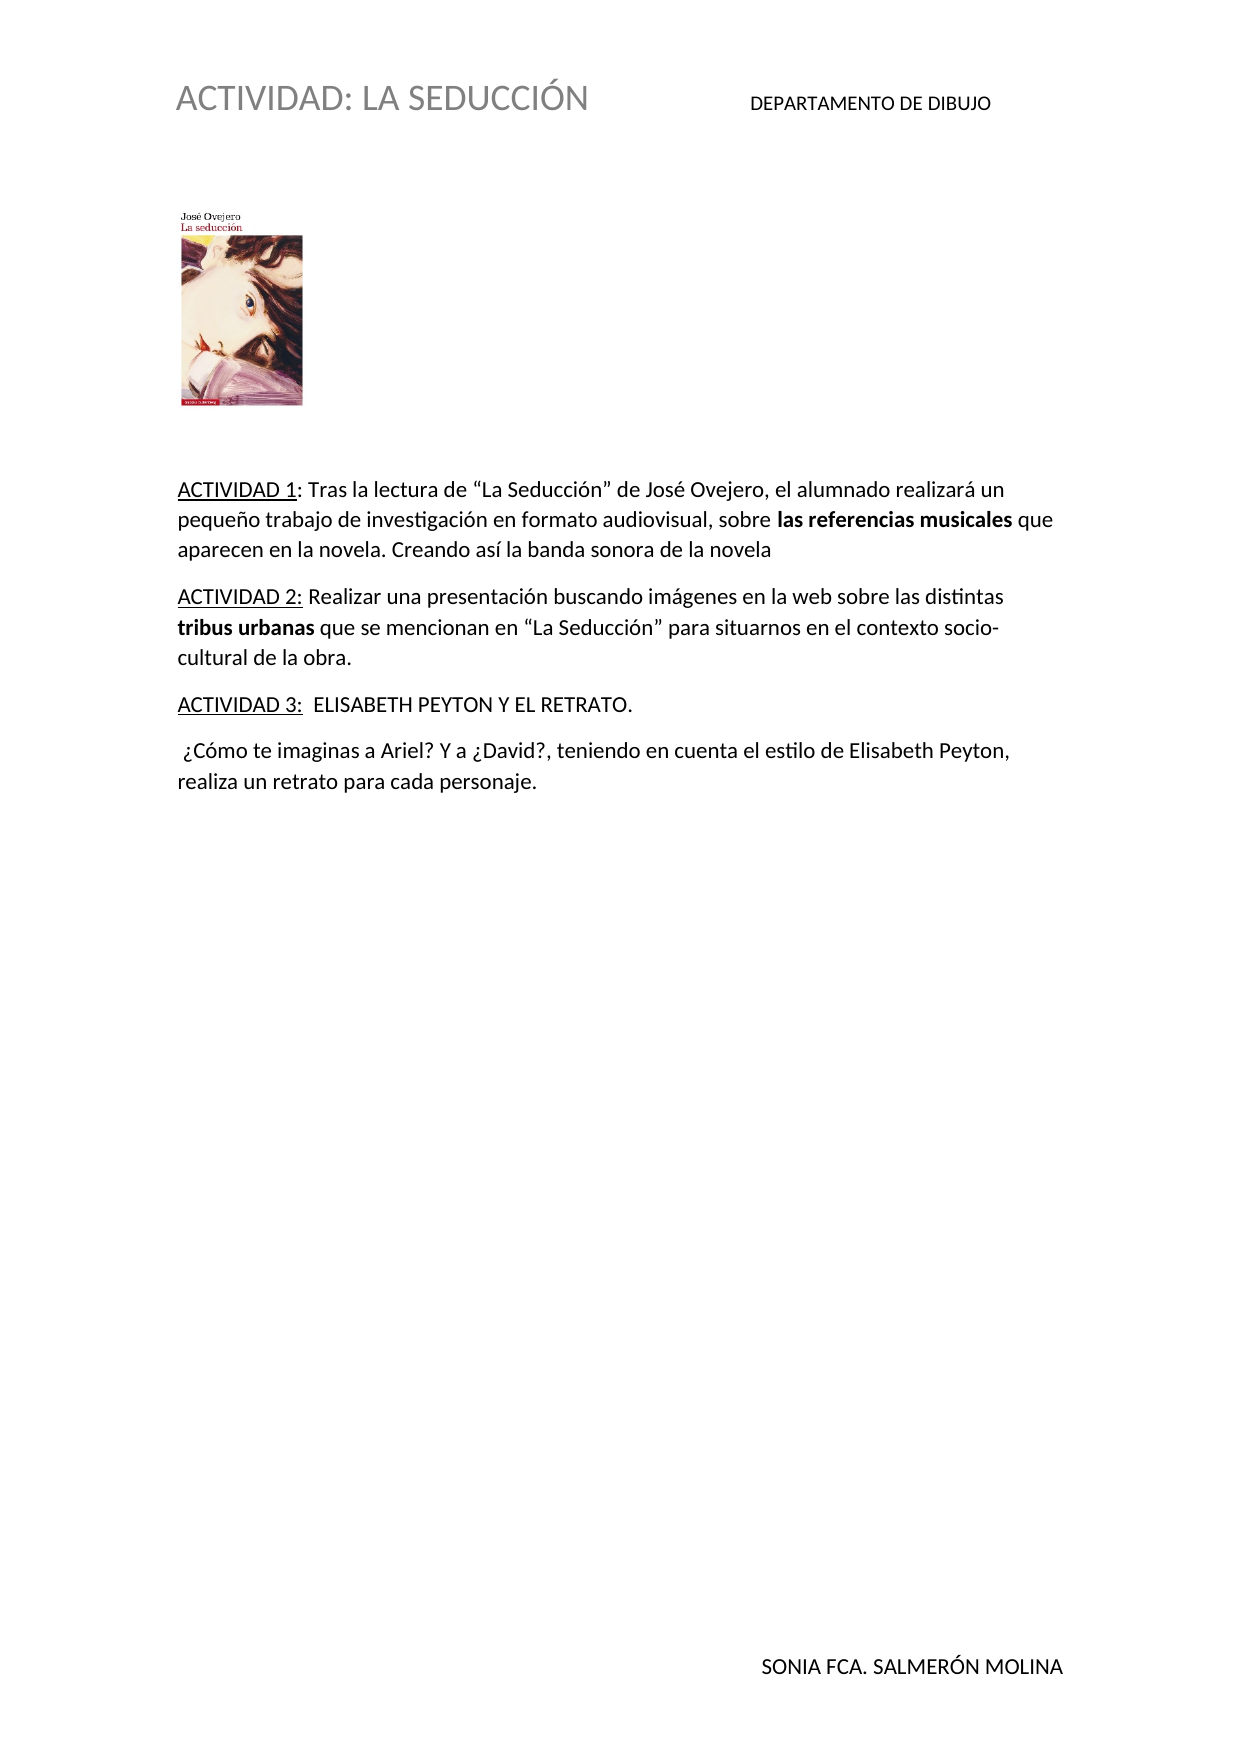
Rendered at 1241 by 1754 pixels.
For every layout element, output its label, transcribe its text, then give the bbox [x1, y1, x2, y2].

picture [177, 194, 307, 410]
text ¿Cómo te imaginas a Ariel? Y a ¿David?, teniendo en cuenta el estilo de Elisabeth Peyton, realiza un retrato para cada personaje. [177, 737, 1063, 795]
text ACTIVIDAD 3: ELISABETH PEYTON Y EL RETRATO. [177, 690, 1063, 718]
text ACTIVIDAD 2: Realizar una presentación buscando imágenes en la web sobre las distintas tribus urbanas que se mencionan en “La Seducción” para situarnos en el contexto socio-cultural de la obra. [177, 582, 1063, 671]
text ACTIVIDAD 1: Tras la lectura de “La Seducción” de José Ovejero, el alumnado realizará un pequeño trabajo de investigación en formato audiovisual, sobre las referencias musicales que aparecen en la novela. Creando así la banda sonora de la novela [177, 475, 1063, 564]
